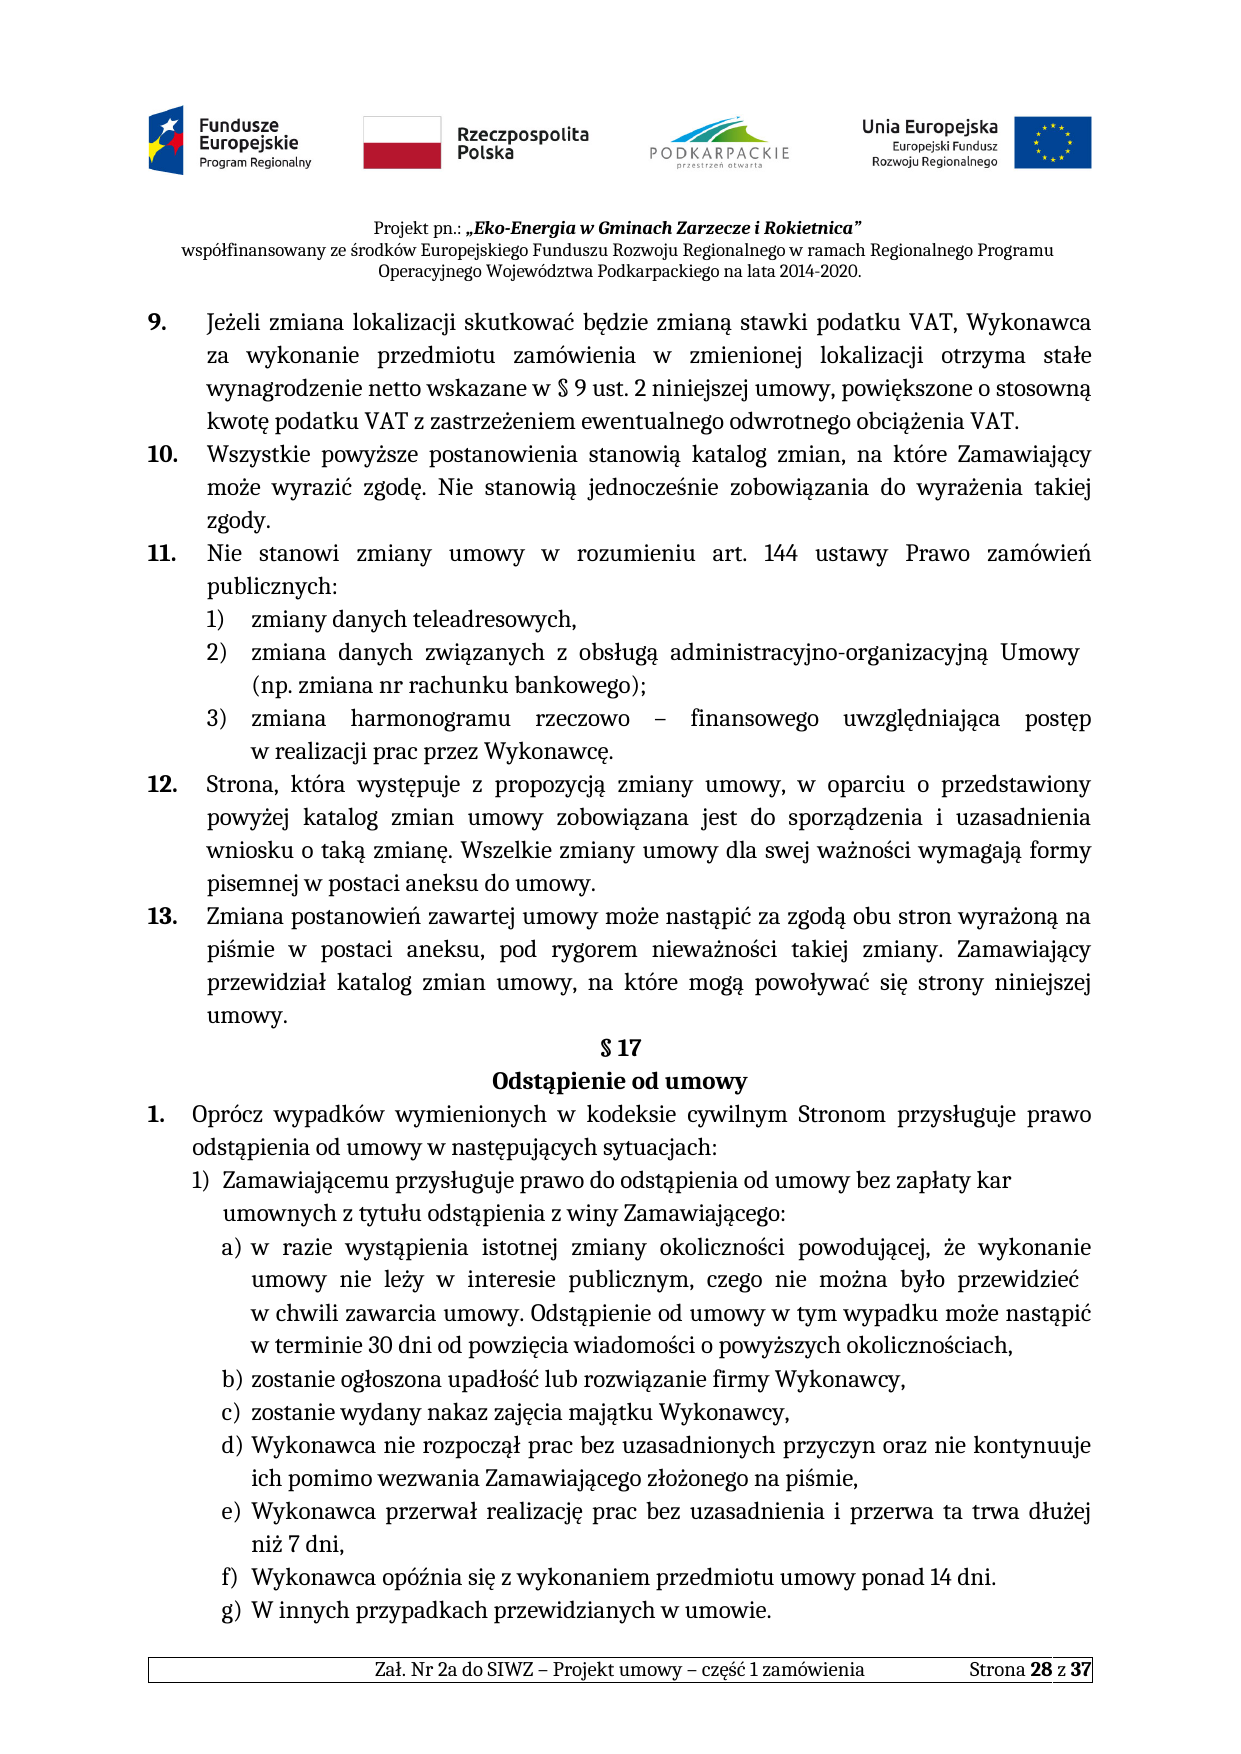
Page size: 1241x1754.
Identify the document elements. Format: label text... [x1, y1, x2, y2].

list zostanie ogłoszona upadłość lub rozwiązanie firmy Wykonawcy, [221, 1364, 1093, 1393]
list Zmiana postanowień zawartej umowy może nastąpić za zgodą obu stron wyrażoną na piśmie w postaci aneksu, pod rygorem nieważności takiej zmiany. Zamawiający przewidział katalog zmian umowy, na które mogą powoływać się strony niniejszej umowy. [148, 902, 1093, 1030]
picture [148, 105, 1092, 175]
list Wykonawca przerwał realizację prac bez uzasadnienia i przerwa ta trwa dłużej niż 7 dni, [221, 1497, 1093, 1558]
list W innych przypadkach przewidzianych w umowie. [221, 1596, 1093, 1624]
list Zamawiającemu przysługuje prawo do odstąpienia od umowy bez zapłaty kar umownych z tytułu odstąpienia z winy Zamawiającego: [192, 1166, 1093, 1228]
list zmiany danych teleadresowych, [207, 605, 1093, 634]
list zmiana danych związanych z obsługą administracyjno-organizacyjną Umowy (np. zmiana nr rachunku bankowego); [207, 638, 1093, 700]
list w razie wystąpienia istotnej zmiany okoliczności powodującej, że wykonanie umowy nie leży w interesie publicznym, czego nie można było przewidzieć w chwili zawarcia umowy. Odstąpienie od umowy w tym wypadku może nastąpić w terminie 30 dni od powzięcia wiadomości o powyższych okolicznościach, [221, 1232, 1093, 1360]
list Wykonawca opóźnia się z wykonaniem przedmiotu umowy ponad 14 dni. [221, 1563, 1093, 1591]
list Strona, która występuje z propozycją zmiany umowy, w oparciu o przedstawiony powyżej katalog zmian umowy zobowiązana jest do sporządzenia i uzasadnienia wniosku o taką zmianę. Wszelkie zmiany umowy dla swej ważności wymagają formy pisemnej w postaci aneksu do umowy. [148, 770, 1093, 898]
list Nie stanowi zmiany umowy w rozumieniu art. 144 ustawy Prawo zamówień publicznych: [148, 539, 1093, 601]
list Wykonawca nie rozpoczął prac bez uzasadnionych przyczyn oraz nie kontynuuje ich pomimo wezwania Zamawiającego złożonego na piśmie, [221, 1431, 1093, 1492]
list zostanie wydany nakaz zajęcia majątku Wykonawcy, [221, 1397, 1093, 1426]
list Jeżeli zmiana lokalizacji skutkować będzie zmianą stawki podatku VAT, Wykonawca za wykonanie przedmiotu zamówienia w zmienionej lokalizacji otrzyma stałe wynagrodzenie netto wskazane w § 9 ust. 2 niniejszej umowy, powiększone o stosowną kwotę podatku VAT z zastrzeżeniem ewentualnego odwrotnego obciążenia VAT. [148, 308, 1093, 436]
list zmiana harmonogramu rzeczowo – finansowego uwzględniająca postęp w realizacji prac przez Wykonawcę. [207, 704, 1093, 766]
text § 17 [148, 1034, 1093, 1063]
list Wszystkie powyższe postanowienia stanowią katalog zmian, na które Zamawiający może wyrazić zgodę. Nie stanowią jednocześnie zobowiązania do wyrażenia takiej zgody. [148, 440, 1093, 535]
text Odstąpienie od umowy [148, 1067, 1093, 1096]
list Oprócz wypadków wymienionych w kodeksie cywilnym Stronom przysługuje prawo odstąpienia od umowy w następujących sytuacjach: [148, 1100, 1093, 1162]
